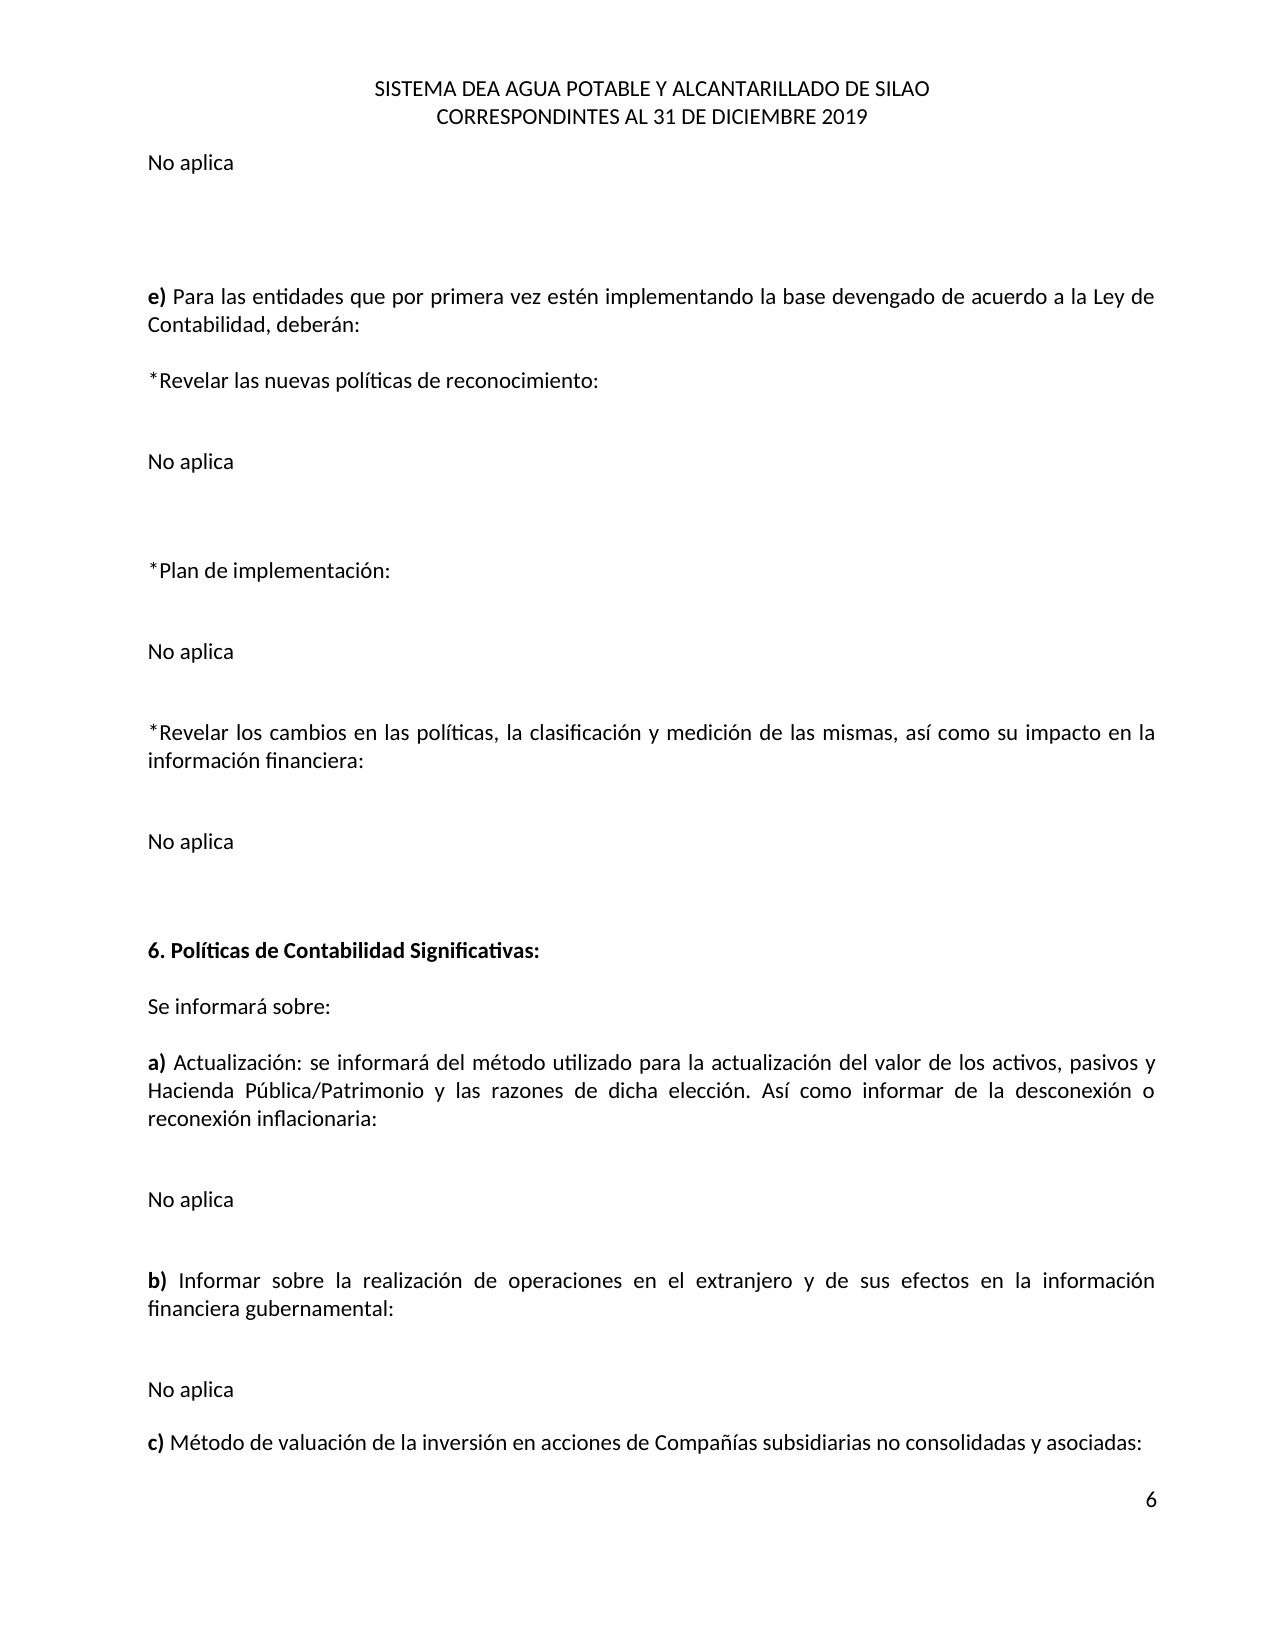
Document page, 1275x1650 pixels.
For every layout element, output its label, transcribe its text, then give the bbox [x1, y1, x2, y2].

text No aplica [148, 1375, 1157, 1403]
text e) Para las entidades que por primera vez estén implementando la base devengado de acuerdo a la Ley de Contabilidad, deberán: [148, 282, 1157, 338]
text *Revelar las nuevas políticas de reconocimiento: [148, 366, 1157, 394]
text Se informará sobre: [148, 992, 1157, 1020]
text b) Informar sobre la realización de operaciones en el extranjero y de sus efectos en la información financiera gubernamental: [148, 1266, 1157, 1322]
text 6. Políticas de Contabilidad Significativas: [148, 936, 1157, 964]
text No aplica [148, 447, 1157, 475]
text *Revelar los cambios en las políticas, la clasificación y medición de las mismas, así como su impacto en la información financiera: [148, 718, 1157, 774]
text No aplica [148, 637, 1157, 665]
text *Plan de implementación: [148, 556, 1157, 584]
text No aplica [148, 1185, 1157, 1213]
text No aplica [148, 827, 1157, 855]
text No aplica [148, 148, 1157, 176]
text c) Método de valuación de la inversión en acciones de Compañías subsidiarias no consolidadas y asociadas: [148, 1428, 1157, 1456]
text a) Actualización: se informará del método utilizado para la actualización del valor de los activos, pasivos y Hacienda Pública/Patrimonio y las razones de dicha elección. Así como informar de la desconexión o reconexión inflacionaria: [148, 1048, 1157, 1132]
